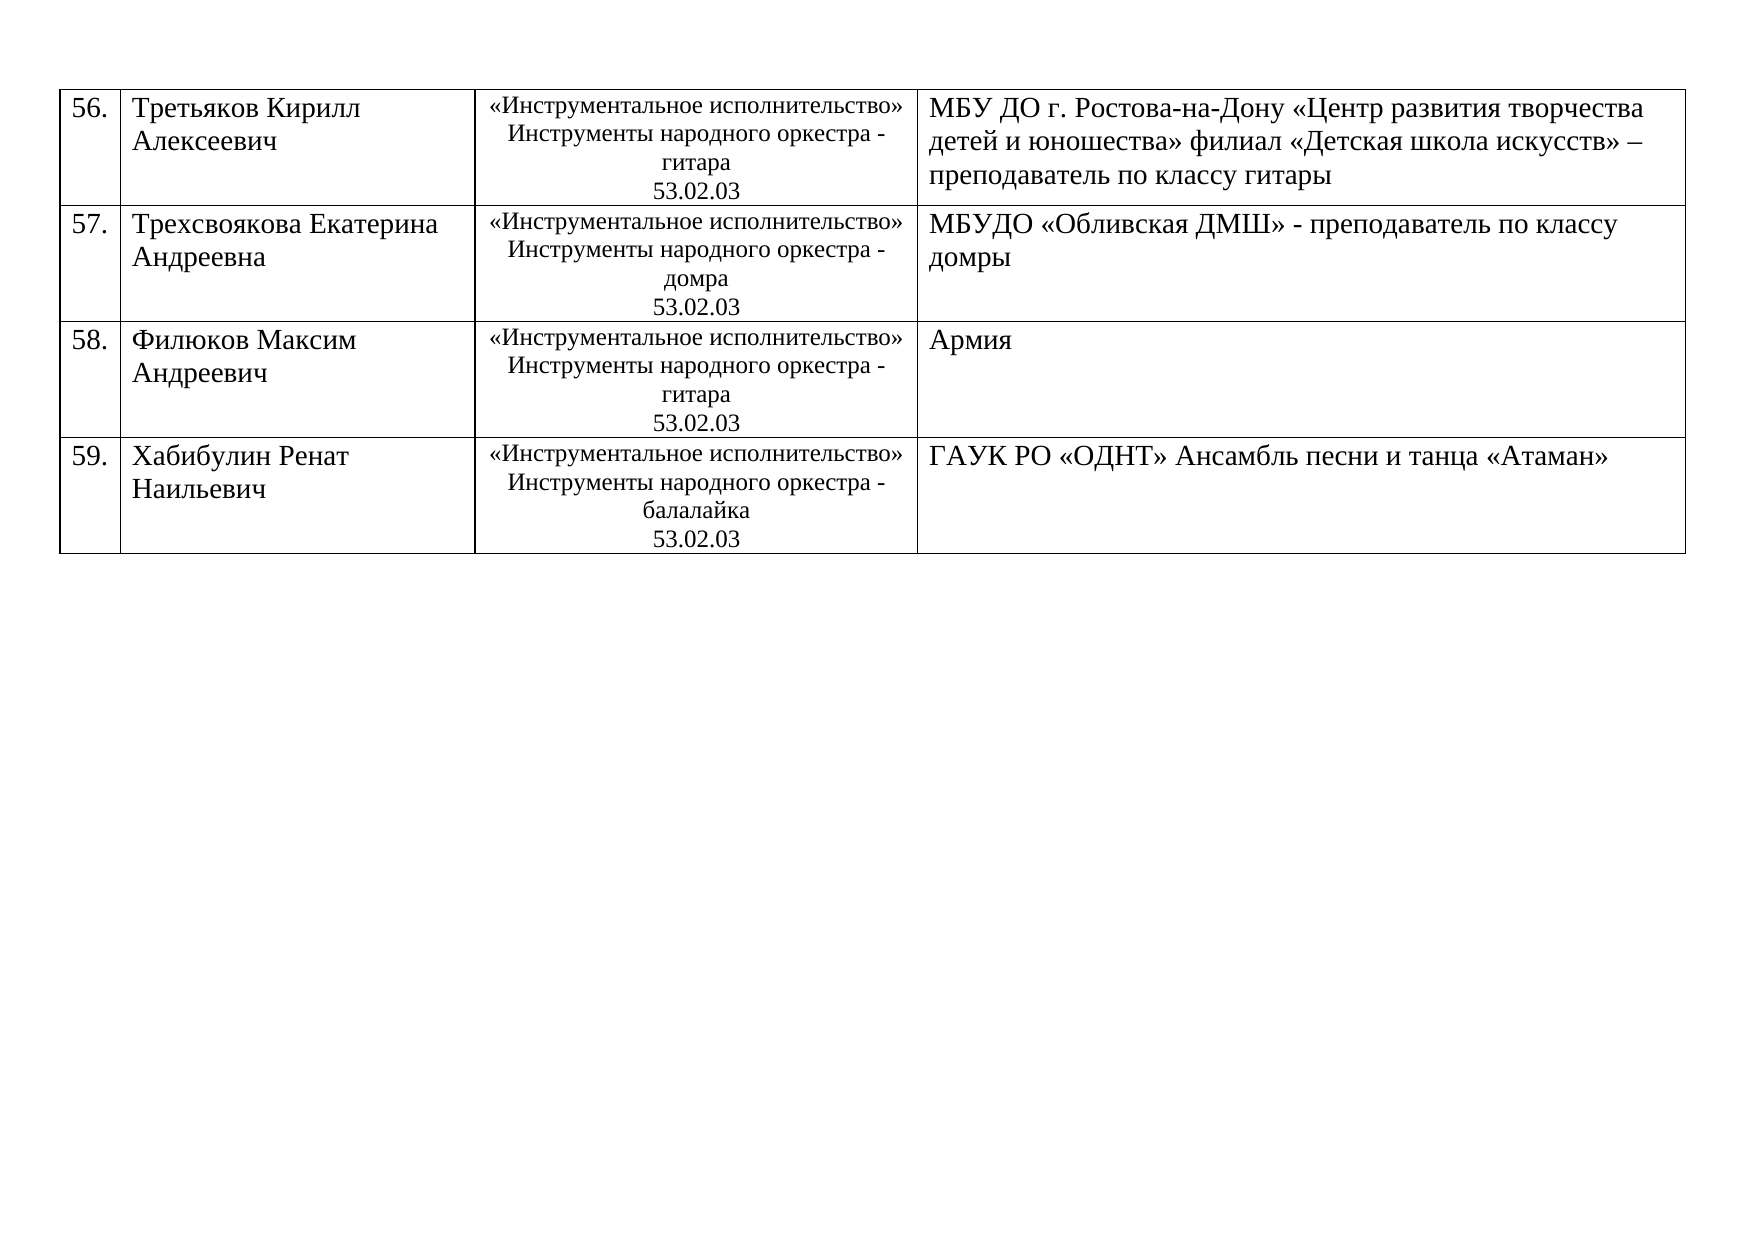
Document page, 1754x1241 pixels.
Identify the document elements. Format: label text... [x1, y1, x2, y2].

table_cell «Инструментальное исполнительство» Инструменты народного оркестра - балалайка 53.02.03 [476, 438, 917, 553]
table_cell ГАУК РО «ОДНТ» Ансамбль песни и танца «Атаман» [918, 438, 1685, 553]
table_cell [61, 206, 120, 321]
table_cell Третьяков Кирилл Алексеевич [121, 90, 474, 205]
table_cell «Инструментальное исполнительство» Инструменты народного оркестра - домра 53.02.03 [476, 206, 917, 321]
table_cell [61, 438, 120, 553]
table_cell МБУДО «Обливская ДМШ» - преподаватель по классу домры [918, 206, 1685, 321]
table_cell [61, 90, 120, 205]
table_cell МБУ ДО г. Ростова-на-Дону «Центр развития творчества детей и юношества» филиал «Детская школа искусств» – преподаватель по классу гитары [918, 90, 1685, 205]
table_cell [61, 322, 120, 437]
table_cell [476, 90, 917, 205]
table_cell Армия [918, 322, 1685, 437]
table_cell Трехсвоякова Екатерина Андреевна [121, 206, 474, 321]
table_cell «Инструментальное исполнительство» Инструменты народного оркестра - гитара 53.02.03 [476, 322, 917, 437]
table_cell Хабибулин Ренат Наильевич [121, 438, 474, 553]
table_cell Филюков Максим Андреевич [121, 322, 474, 437]
